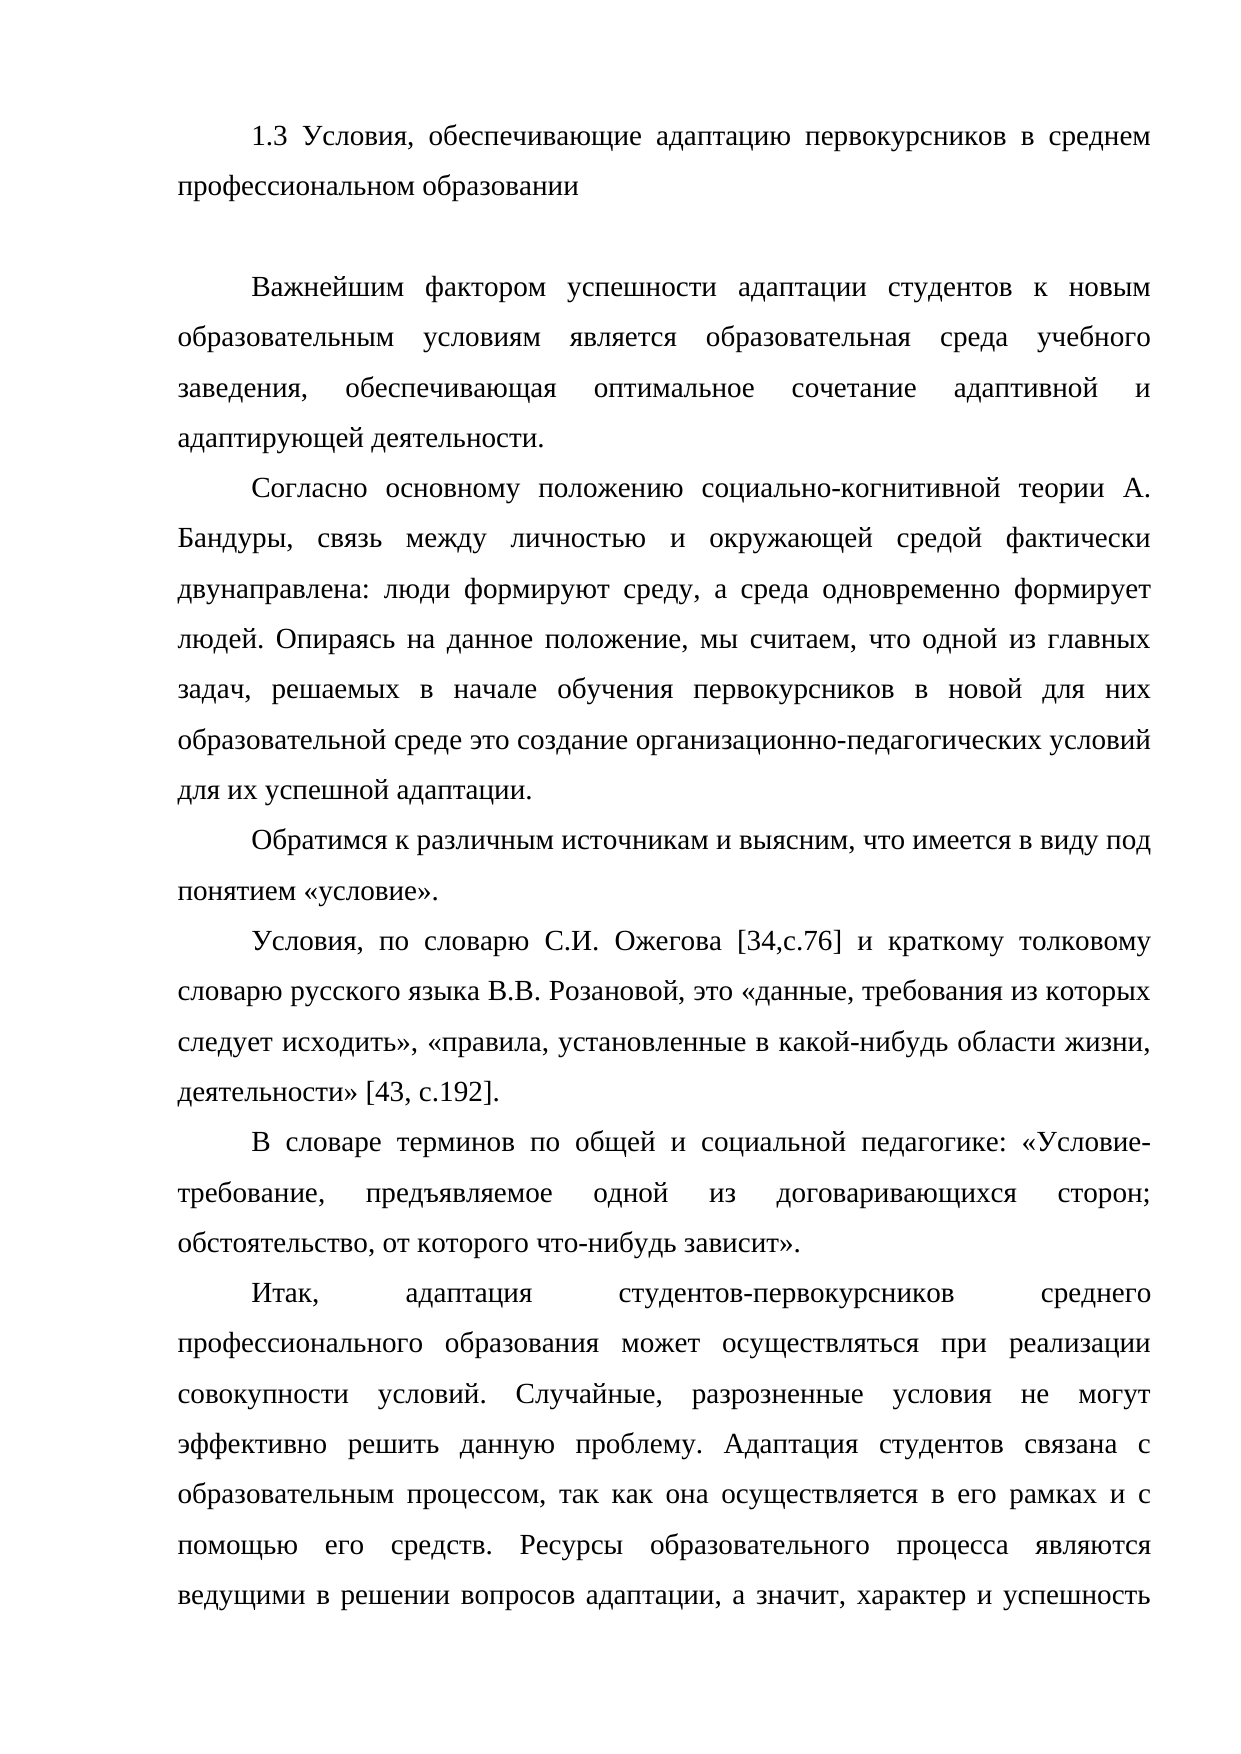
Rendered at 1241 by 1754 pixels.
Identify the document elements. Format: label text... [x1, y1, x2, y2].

text Обратимся к различным источникам и выясним, что имеется в виду под понятием «условие». [177, 822, 1152, 906]
text В словаре терминов по общей и социальной педагогике: «Условие- требование, предъявляемое одной из договаривающихся сторон; обстоятельство, от которого что-нибудь зависит». [177, 1124, 1152, 1258]
text Согласно основному положению социально-когнитивной теории А. Бандуры, связь между личностью и окружающей средой фактически двунаправлена: люди формируют среду, а среда одновременно формирует людей. Опираясь на данное положение, мы считаем, что одной из главных задач, решаемых в начале обучения первокурсников в новой для них образовательной среде это создание организационно-педагогических условий для их успешной адаптации. [177, 470, 1152, 806]
text Условия, по словарю С.И. Ожегова [34,с.76] и краткому толковому словарю русского языка В.В. Розановой, это «данные, требования из которых следует исходить», «правила, установленные в какой-нибудь области жизни, деятельности» [43, с.192]. [177, 923, 1152, 1108]
text Важнейшим фактором успешности адаптации студентов к новым образовательным условиям является образовательная среда учебного заведения, обеспечивающая оптимальное сочетание адаптивной и адаптирующей деятельности. [177, 269, 1152, 453]
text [177, 1275, 1152, 1611]
text 1.3 Условия, обеспечивающие адаптацию первокурсников в среднем профессиональном образовании [177, 118, 1152, 202]
